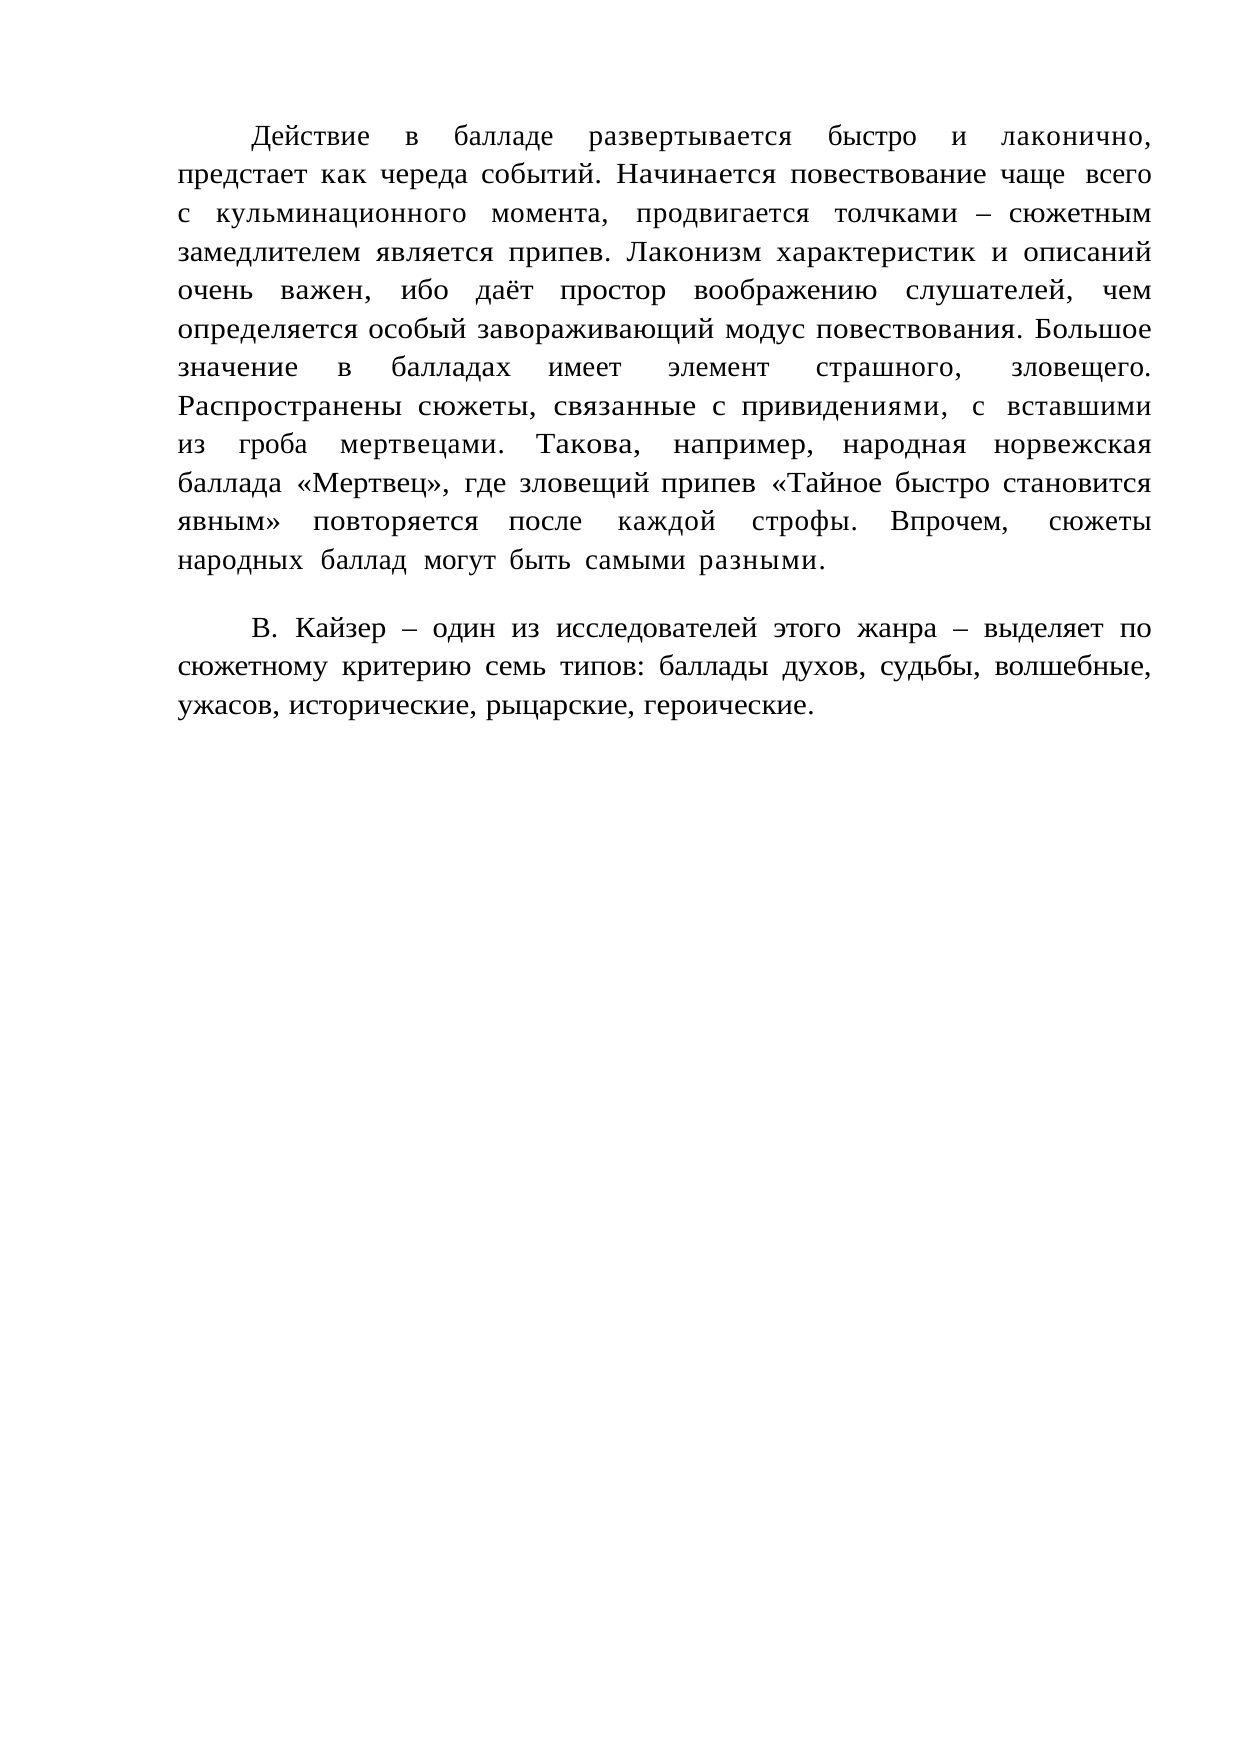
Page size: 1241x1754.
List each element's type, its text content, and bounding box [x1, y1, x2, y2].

text Действие в балладе развертывается быстро и лаконично, предстает как череда событий. Начинается повествование чаще всего с кульминационного момента, продвигается толчками – сюжетным замедлителем является припев. Лаконизм характеристик и описаний очень важен, ибо даёт простор воображению слушателей, чем определяется особый завораживающий модус повествования. Большое значение в балладах имеет элемент страшного, зловещего. Распространены сюжеты, связанные с привидениями, с вставшими из гроба мертвецами. Такова, например, народная норвежская баллада «Мертвец», где зловещий припев «Тайное быстро становится явным» повторяется после каждой строфы. Впрочем, сюжеты народных баллад могут быть самыми разными. [177, 118, 1152, 576]
text В. Кайзер – один из исследователей этого жанра – выделяет по сюжетному критерию семь типов: баллады духов, судьбы, волшебные, ужасов, исторические, рыцарские, героические. [177, 610, 1152, 720]
